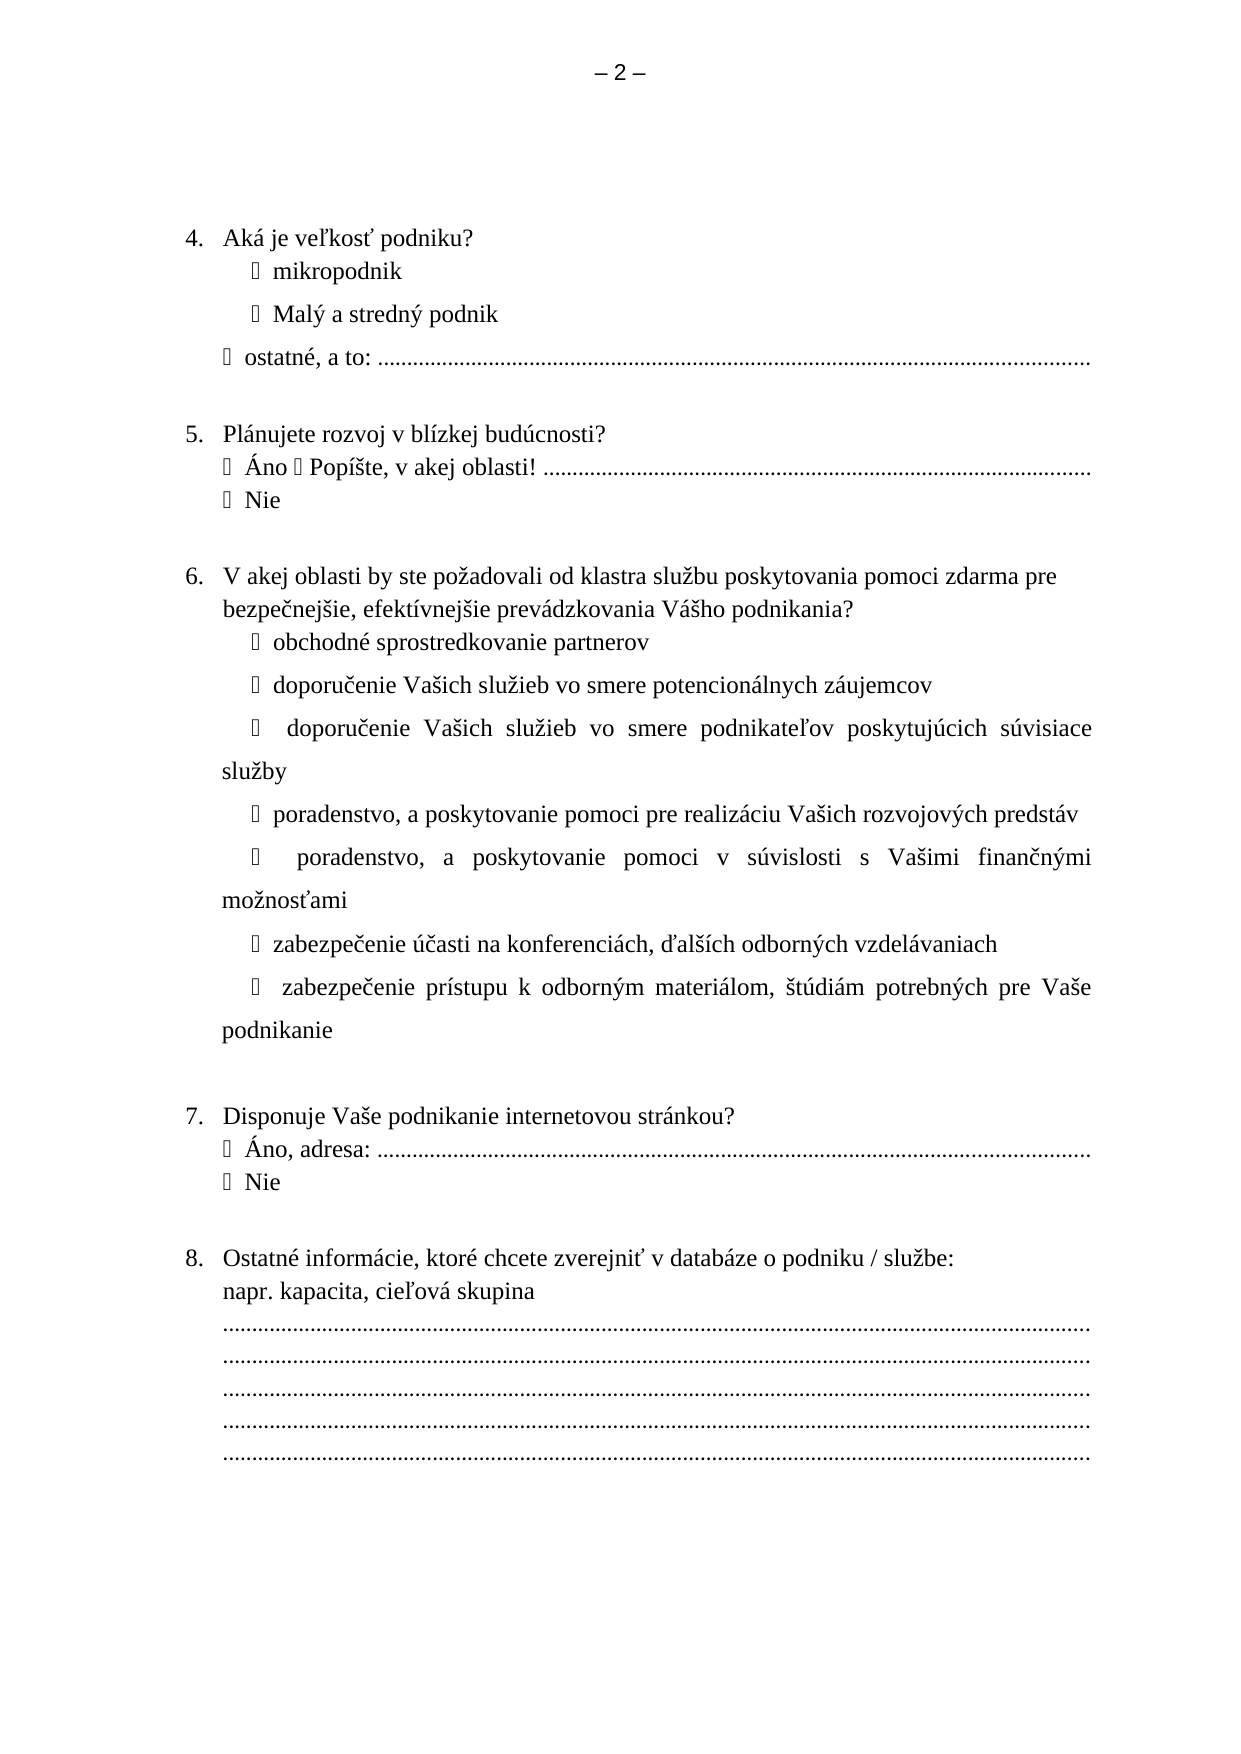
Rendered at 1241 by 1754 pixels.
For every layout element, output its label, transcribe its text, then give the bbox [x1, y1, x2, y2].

list ostatné, a to: [223, 342, 1092, 371]
list Aká je veľkosť podniku? [185, 223, 1092, 252]
list Nie [223, 485, 1092, 513]
list napr. kapacita, cieľová skupina [223, 1276, 1092, 1305]
text doporučenie Vašich služieb vo smere potencionálnych záujemcov [222, 670, 1092, 699]
text Malý a stredný podnik [221, 299, 1092, 328]
list Plánujete rozvoj v blízkej budúcnosti? [185, 419, 1092, 447]
text poradenstvo, a poskytovanie pomoci v súvislosti s Vašimi finančnými možnosťami [222, 842, 1092, 914]
text zabezpečenie účasti na konferenciách, ďalších odborných vzdelávaniach [222, 929, 1092, 957]
list Áno, adresa: [223, 1134, 1092, 1163]
list Disponuje Vaše podnikanie internetovou stránkou? [185, 1101, 1092, 1130]
text zabezpečenie prístupu k odborným materiálom, štúdiám potrebných pre Vaše podnikanie [222, 972, 1092, 1044]
list Ostatné informácie, ktoré chcete zverejniť v databáze o podniku / službe: [185, 1243, 1092, 1272]
text poradenstvo, a poskytovanie pomoci pre realizáciu Vašich rozvojových predstáv [222, 799, 1092, 828]
list V akej oblasti by ste požadovali od klastra službu poskytovania pomoci zdarma pre bezpečnejšie, efektívnejšie prevádzkovania Vášho podnikania? [185, 561, 1092, 623]
list Áno Popíšte, v akej oblasti! [223, 452, 1092, 480]
text doporučenie Vašich služieb vo smere podnikateľov poskytujúcich súvisiace služby [222, 713, 1092, 785]
text mikropodnik [221, 256, 1092, 285]
text obchodné sprostredkovanie partnerov [222, 627, 1092, 656]
list Nie [223, 1167, 1092, 1196]
